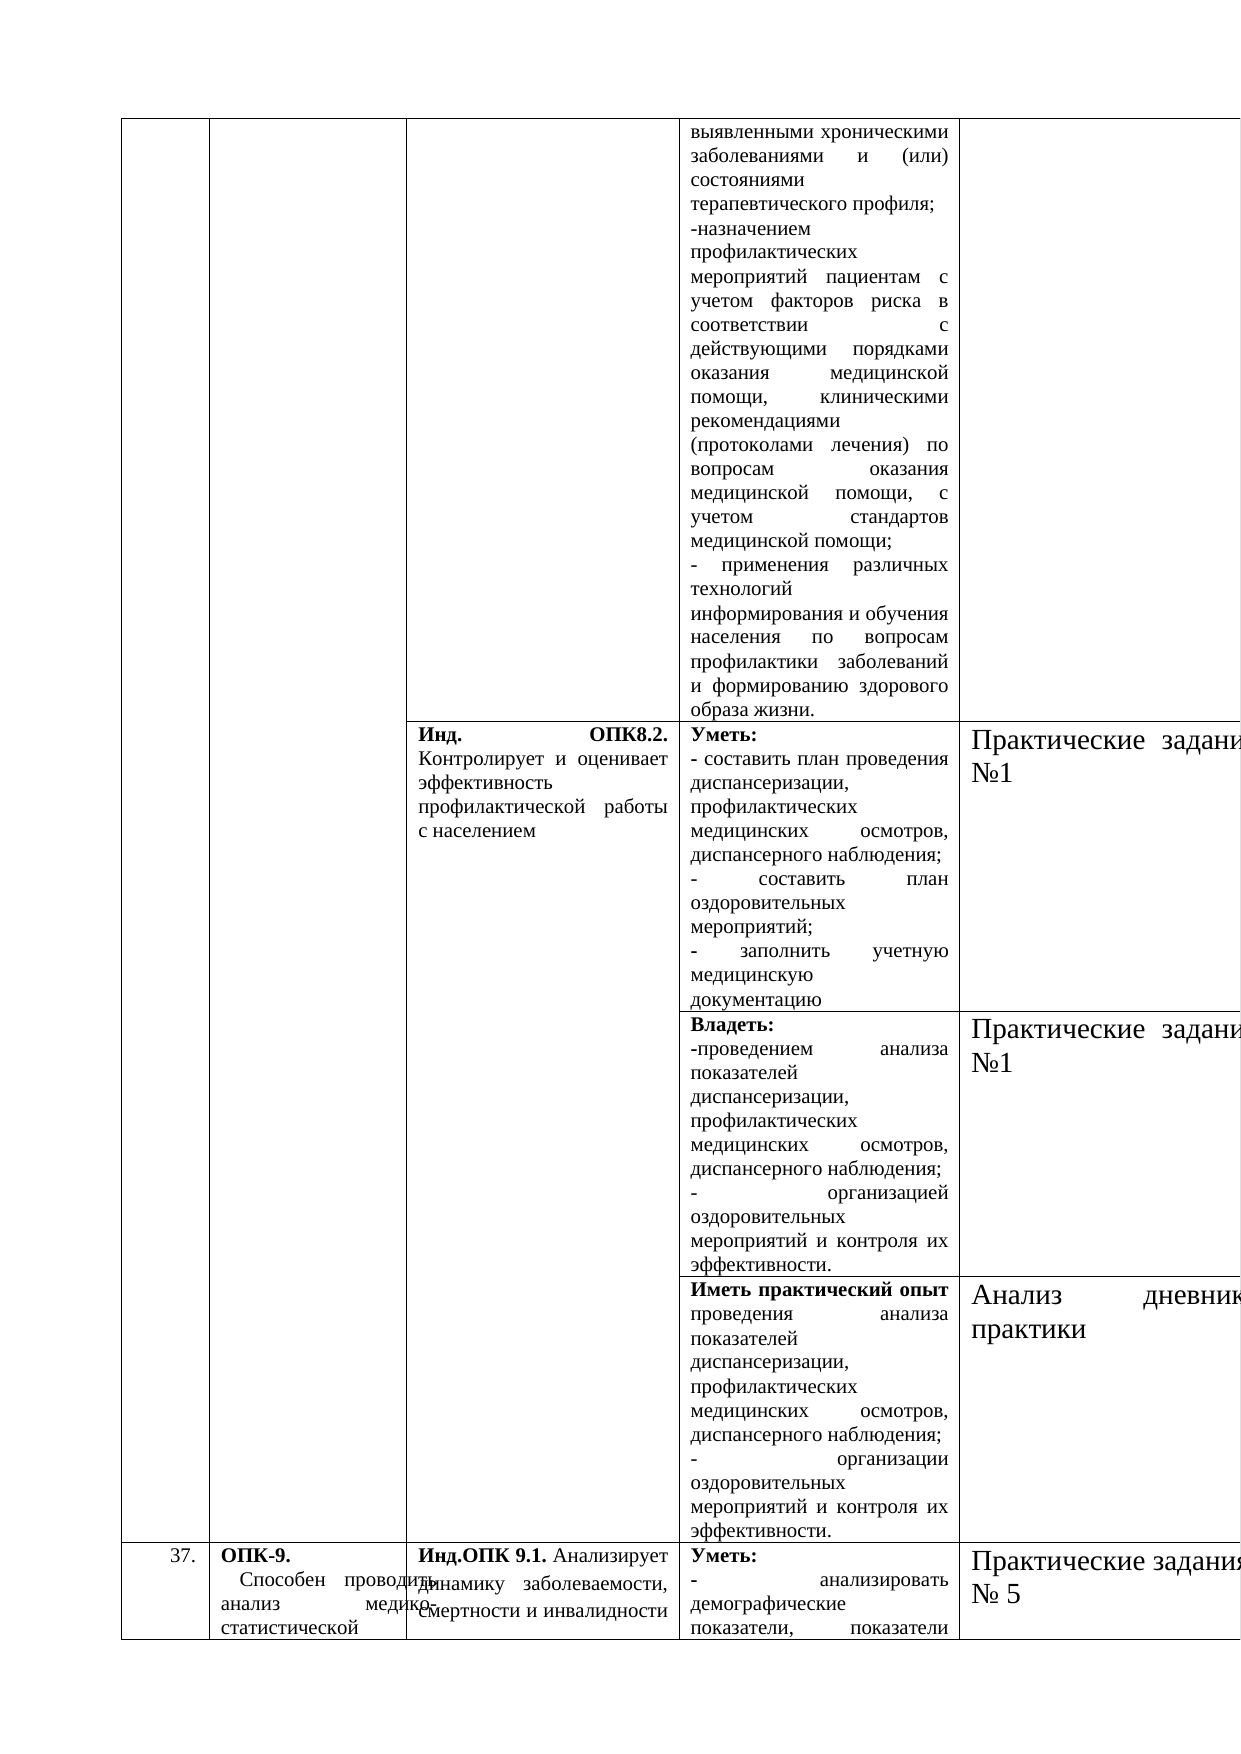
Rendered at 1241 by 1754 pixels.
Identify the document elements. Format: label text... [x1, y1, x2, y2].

table_cell Инд. ОПК8.2. Контролирует и оценивает эффективность профилактической работы с населением [407, 722, 679, 1542]
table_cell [210, 1543, 406, 1639]
table_cell Иметь практический опыт проведения анализа показателей диспансеризации, профилактических медицинских осмотров, диспансерного наблюдения; - организации оздоровительных мероприятий и контроля их эффективности. [680, 1277, 959, 1542]
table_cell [680, 119, 959, 721]
table_cell Практические задания №1 [960, 722, 1240, 1011]
table_cell Владеть: -проведением анализа показателей диспансеризации, профилактических медицинских осмотров, диспансерного наблюдения; - организацией оздоровительных мероприятий и контроля их эффективности. [680, 1012, 959, 1276]
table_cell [680, 1543, 959, 1639]
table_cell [960, 1543, 1240, 1639]
table_cell [122, 1543, 209, 1639]
table_cell Практические задания №1 [960, 1012, 1240, 1276]
table_cell Уметь: - составить план проведения диспансеризации, профилактических медицинских осмотров, диспансерного наблюдения; - составить план оздоровительных мероприятий; - заполнить учетную медицинскую документацию [680, 722, 959, 1011]
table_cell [960, 119, 1240, 721]
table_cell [407, 1543, 679, 1639]
table_cell Анализ дневника практики [960, 1277, 1240, 1542]
